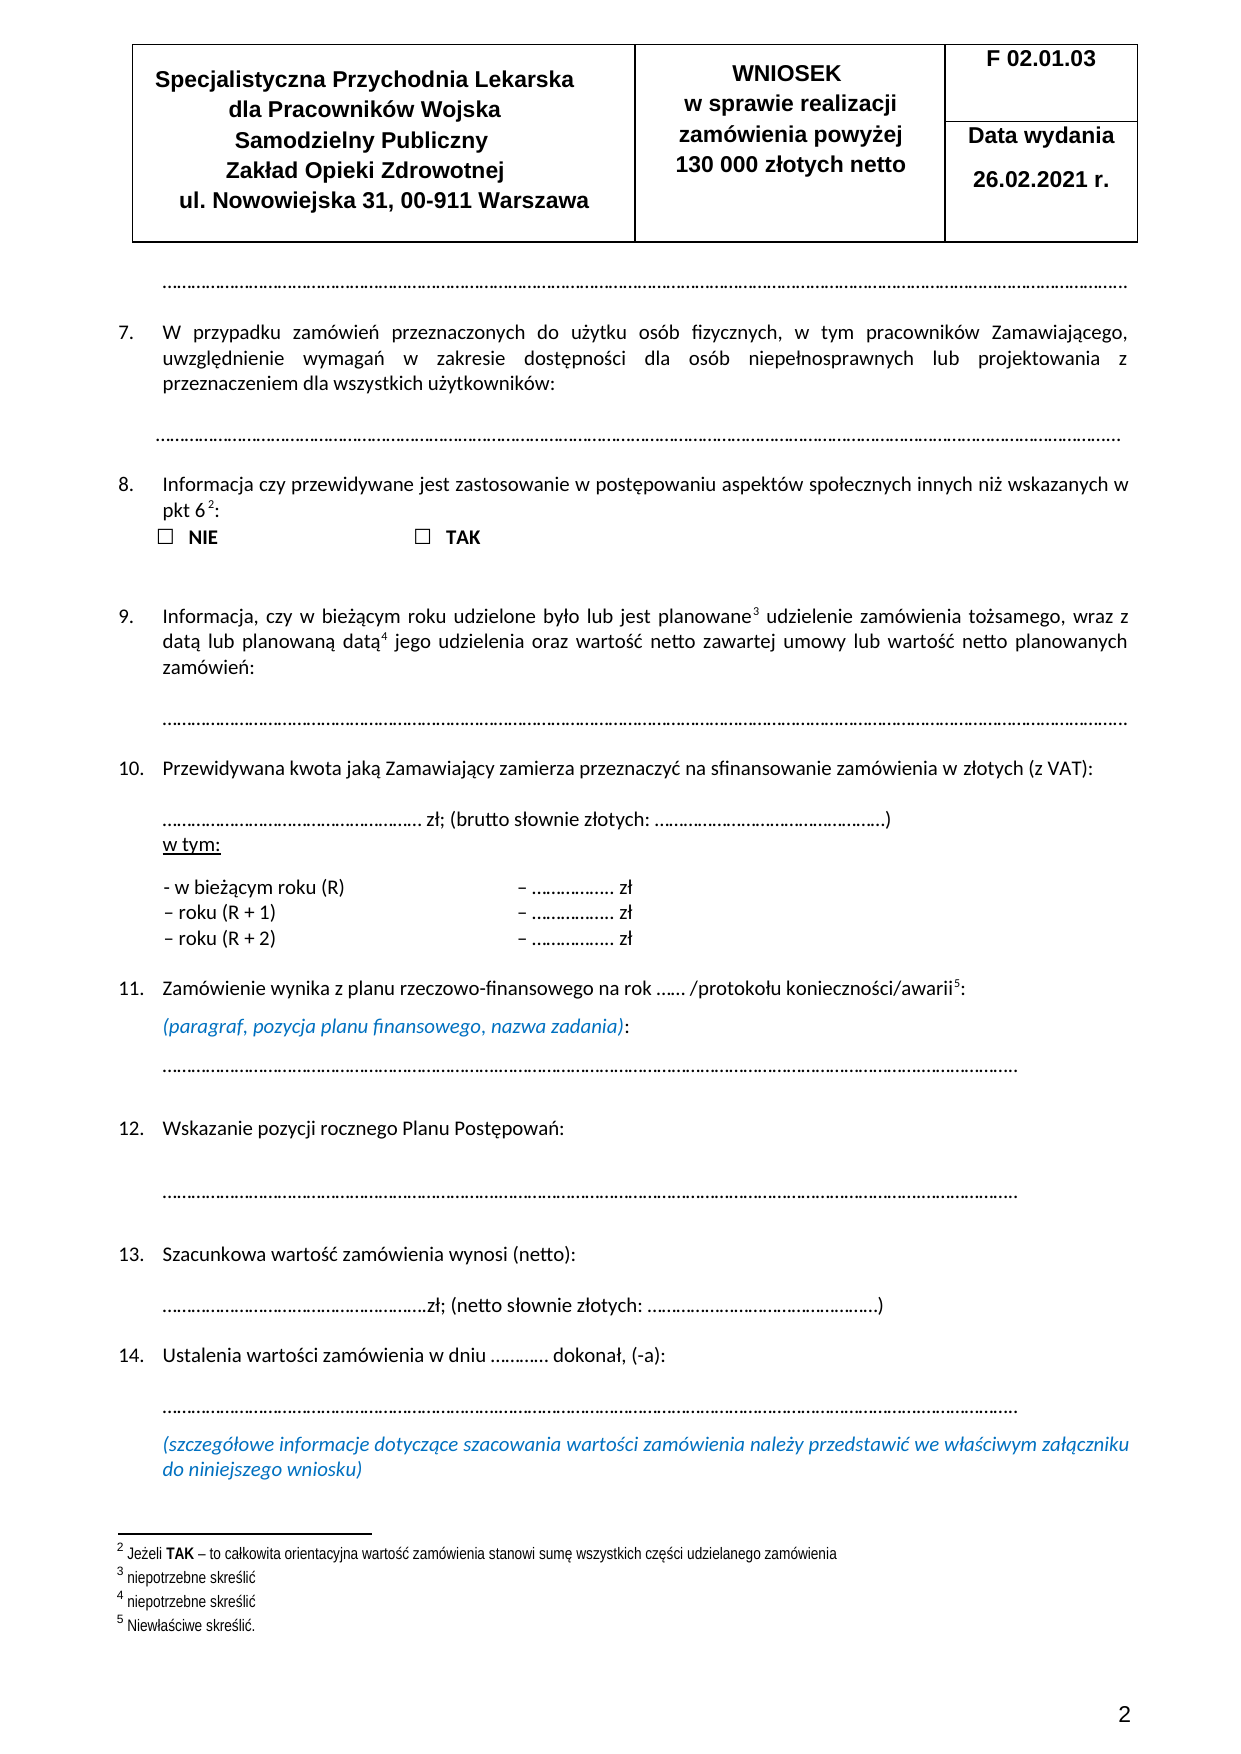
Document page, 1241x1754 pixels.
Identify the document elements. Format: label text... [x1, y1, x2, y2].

list Wskazanie pozycji rocznego Planu Postępowań: [118, 1115, 1129, 1140]
list Ustalenia wartości zamówienia w dniu ………… dokonał, (-a): [118, 1342, 1130, 1368]
list (szczegółowe informacje dotyczące szacowania wartości zamówienia należy przedstawić we właściwym załączniku do niniejszego wniosku) [162, 1431, 1130, 1482]
list ☐ NIE ☐ TAK [118, 522, 1130, 551]
list Informacja czy przewidywane jest zastosowanie w postępowaniu aspektów społecznych innych niż wskazanych w pkt 6 : [118, 472, 1130, 522]
text – roku (R + 1) – …………….. zł [118, 899, 1131, 925]
list Zamówienie wynika z planu rzeczowo-finansowego na rok …… /protokołu konieczności/awarii: [118, 976, 1130, 1001]
text …………………………………………………………….…………………………………………………………………………….……………….. [118, 1178, 1130, 1204]
text ……………………………………………….zł; (netto słownie złotych: …………………………………………) [118, 1292, 1129, 1317]
text ………………………………………………………………………………………………………………………………………………………………………………... [118, 269, 1130, 294]
list Przewidywana kwota jaką Zamawiający zamierza przeznaczyć na sfinansowanie zamówienia w złotych (z VAT): [118, 755, 1129, 781]
text w tym: [162, 832, 1131, 857]
text …………………………………………………………….…………………………………………………………………………….……………….. [118, 1393, 1130, 1418]
text – roku (R + 2) – …………….. zł [118, 925, 1131, 950]
list ……………………………………………… zł; (brutto słownie złotych: …………………………………………) [162, 806, 1129, 832]
text ………………………………………………………………………………………………………………………………………………………………………………... [118, 421, 1130, 447]
text ………………………………………………………………………………………………………………………………………………………………………………... [118, 705, 1130, 730]
list Szacunkowa wartość zamówienia wynosi (netto): [118, 1242, 1130, 1267]
list W przypadku zamówień przeznaczonych do użytku osób fizycznych, w tym pracowników Zamawiającego, uwzględnienie wymagań w zakresie dostępności dla osób niepełnosprawnych lub projektowania z przeznaczeniem dla wszystkich użytkowników: [118, 319, 1129, 396]
text (paragraf, pozycja planu finansowego, nazwa zadania): …………………………………………………………….…………………………………………………………………………….……………….. [162, 1014, 1130, 1077]
list Informacja, czy w bieżącym roku udzielone było lub jest planowane udzielenie zamówienia tożsamego, wraz z datą lub planowaną datą jego udzielenia oraz wartość netto zawartej umowy lub wartość netto planowanych zamówień: [118, 603, 1129, 679]
text - w bieżącym roku (R) – …………….. zł [118, 874, 1131, 899]
